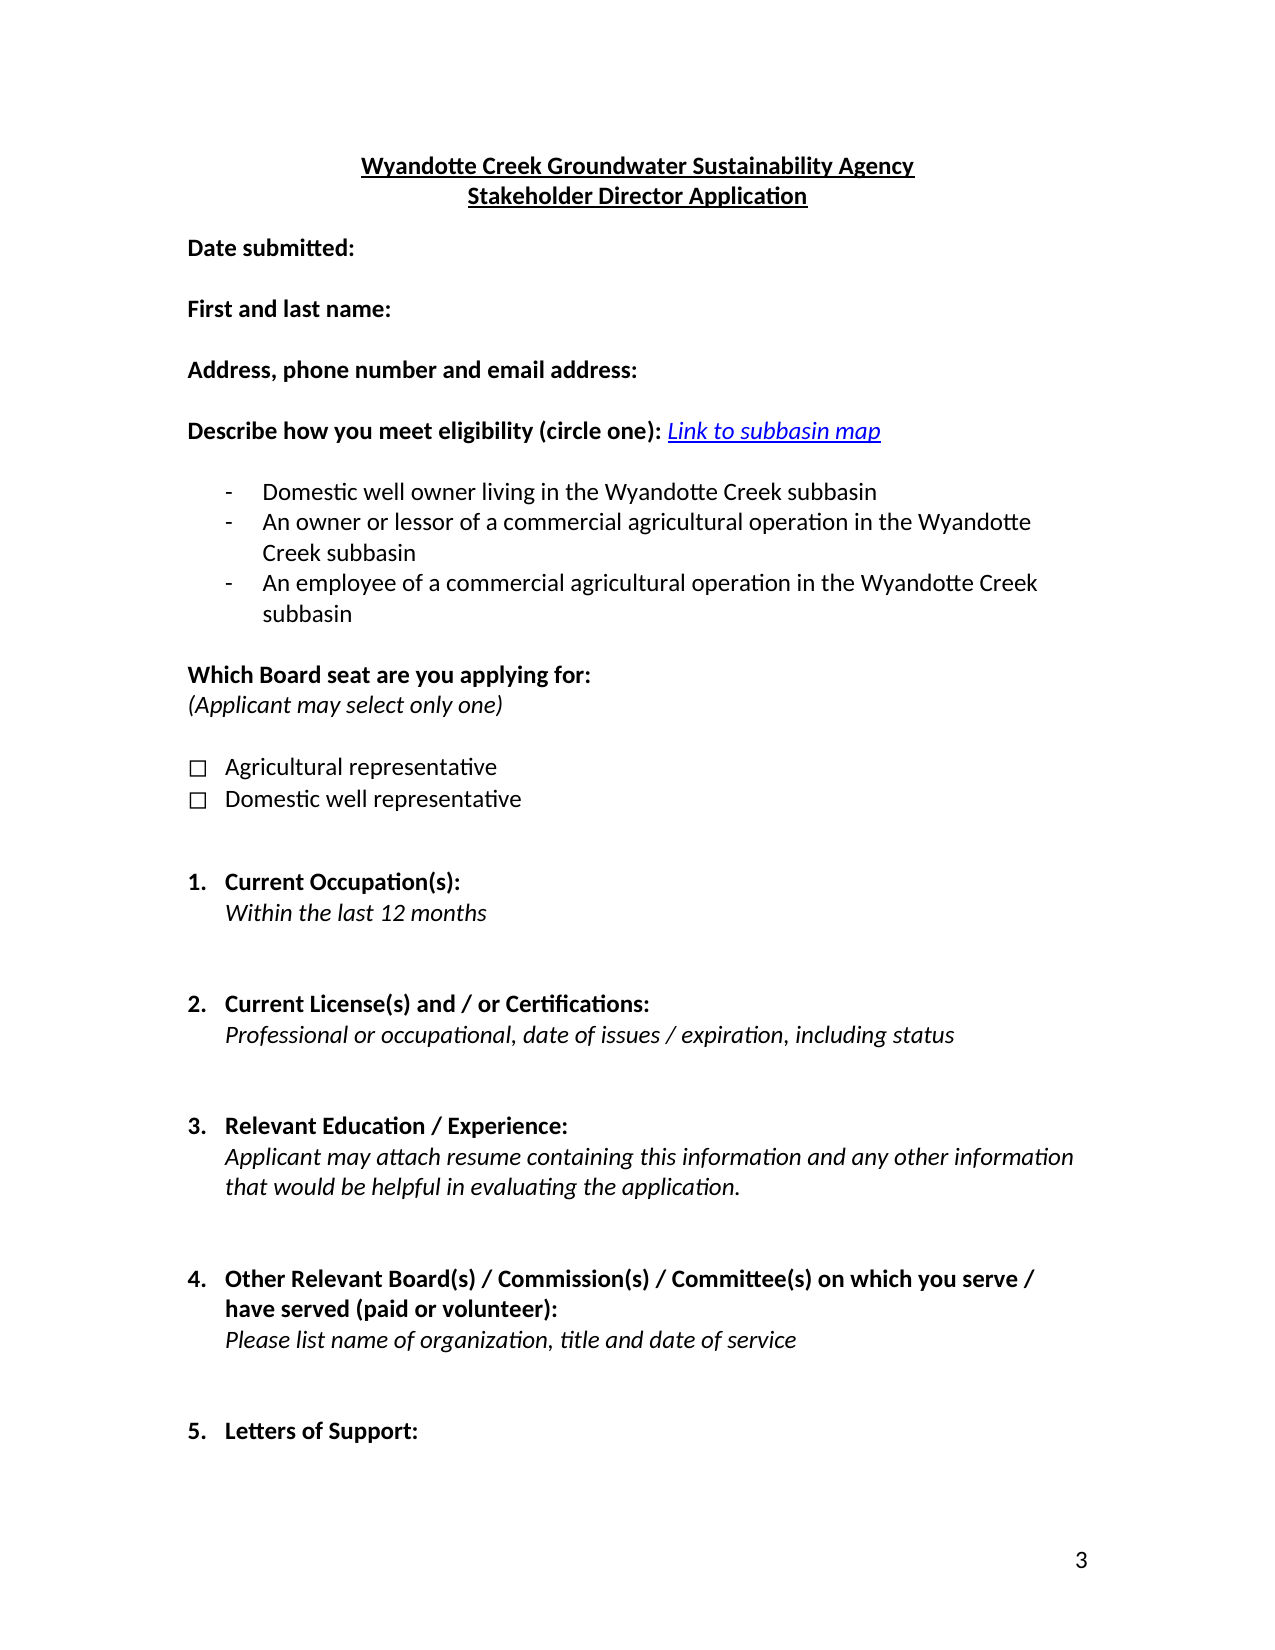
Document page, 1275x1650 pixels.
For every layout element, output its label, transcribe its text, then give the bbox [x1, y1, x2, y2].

list Domestic well owner living in the Wyandotte Creek subbasin [225, 476, 1087, 507]
text Professional or occupational, date of issues / expiration, including status [225, 1019, 1087, 1049]
text Within the last 12 months [225, 897, 1087, 927]
list Relevant Education / Experience: [187, 1110, 1087, 1141]
list Letters of Support: [187, 1416, 1087, 1446]
subtitle Wyandotte Creek Groundwater Sustainability Agency [187, 150, 1087, 181]
text Which Board seat are you applying for: [187, 659, 1087, 690]
list An employee of a commercial agricultural operation in the Wyandotte Creek subbasin [225, 568, 1087, 629]
list Current Occupation(s): [187, 866, 1087, 897]
subtitle Stakeholder Director Application [187, 181, 1087, 211]
subtitle Date submitted: [187, 232, 1087, 262]
text Applicant may attach resume containing this information and any other information that would be helpful in evaluating the application. [225, 1141, 1087, 1202]
text First and last name: [187, 293, 1087, 323]
list Current License(s) and / or Certifications: [187, 988, 1087, 1019]
list An owner or lessor of a commercial agricultural operation in the Wyandotte Creek subbasin [225, 507, 1087, 568]
text (Applicant may select only one) [187, 690, 1087, 720]
list Domestic well representative [187, 784, 1087, 814]
list Other Relevant Board(s) / Commission(s) / Committee(s) on which you serve / have served (paid or volunteer): [187, 1263, 1087, 1324]
text Describe how you meet eligibility (circle one): Link to subbasin map [187, 415, 1087, 446]
text Please list name of organization, title and date of service [225, 1324, 1087, 1354]
list Agricultural representative [187, 751, 1087, 781]
text Address, phone number and email address: [187, 354, 1087, 384]
